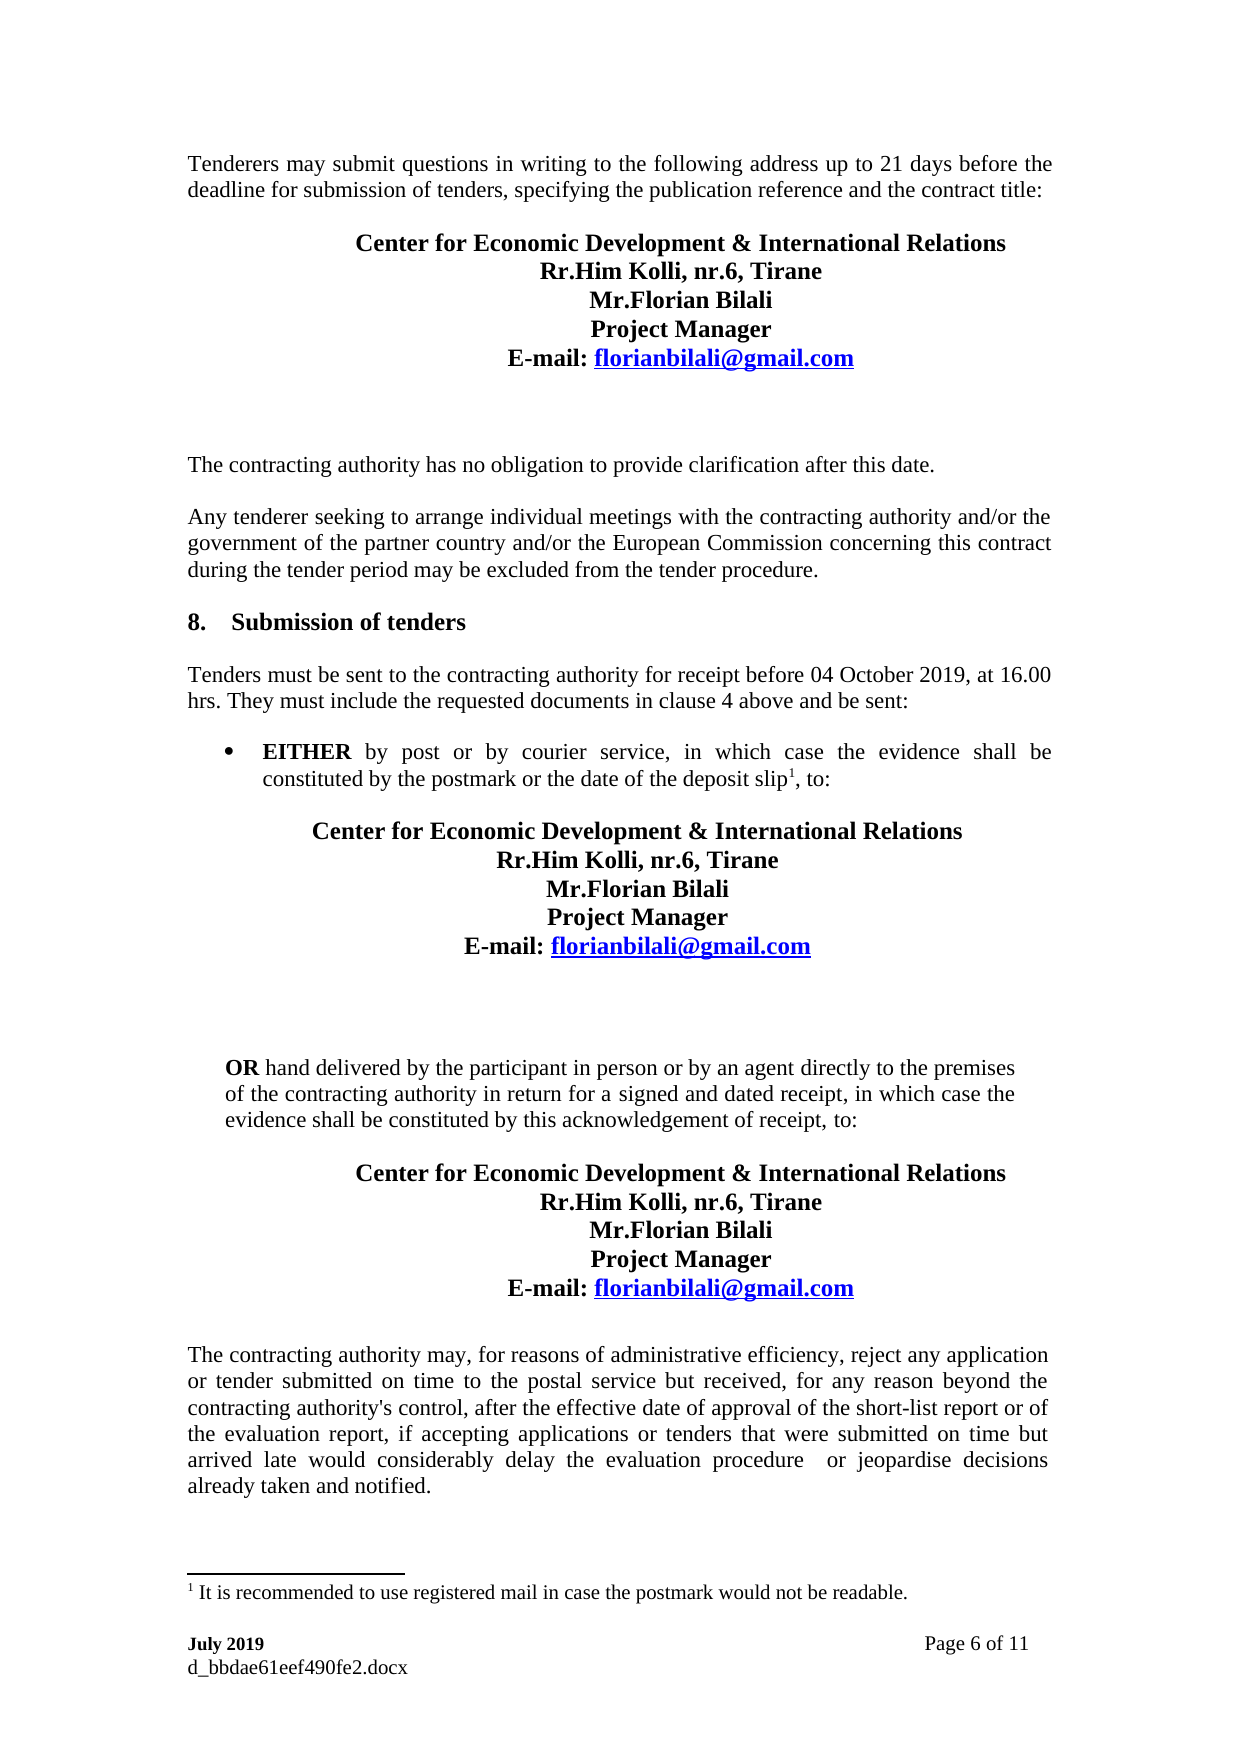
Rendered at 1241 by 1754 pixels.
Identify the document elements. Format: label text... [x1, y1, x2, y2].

text Rr.Him Kolli, nr.6, Tirane [225, 845, 1050, 874]
text E-mail: florianbilali@gmail.com [312, 1273, 1050, 1302]
text Any tenderer seeking to arrange individual meetings with the contracting authority and/or the government of the partner country and/or the European Commission concerning this contract during the tender period may be excluded from the tender procedure. [187, 503, 1053, 582]
text Rr.Him Kolli, nr.6, Tirane [312, 256, 1050, 285]
text Project Manager [312, 1244, 1050, 1273]
text Center for Economic Development & International Relations [312, 1158, 1050, 1187]
text OR hand delivered by the participant in person or by an agent directly to the premises of the contracting authority in return for a signed and dated receipt, in which case the evidence shall be constituted by this acknowledgement of receipt, to: [225, 1054, 1015, 1133]
text Rr.Him Kolli, nr.6, Tirane [312, 1187, 1050, 1215]
list EITHER by post or by courier service, in which case the evidence shall be constituted by the postmark or the date of the deposit slip, to: [225, 738, 1053, 791]
text E-mail: florianbilali@gmail.com [312, 343, 1050, 371]
text Mr.Florian Bilali [312, 285, 1050, 314]
text E-mail: florianbilali@gmail.com [225, 931, 1050, 960]
text The contracting authority may, for reasons of administrative efficiency, reject any application or tender submitted on time to the postal service but received, for any reason beyond the contracting authority's control, after the effective date of approval of the short-list report or of the evaluation report, if accepting applications or tenders that were submitted on time but arrived late would considerably delay the evaluation procedure or jeopardise decisions already taken and notified. [187, 1341, 1050, 1499]
text Mr.Florian Bilali [225, 874, 1050, 902]
text Center for Economic Development & International Relations [225, 816, 1050, 845]
text Tenders must be sent to the contracting authority for receipt before 04 October 2019, at 16.00 hrs. They must include the requested documents in clause 4 above and be sent: [187, 661, 1053, 713]
text Center for Economic Development & International Relations [312, 228, 1050, 256]
text Tenderers may submit questions in writing to the following address up to 21 days before the deadline for submission of tenders, specifying the publication reference and the contract title: [187, 150, 1053, 203]
text Project Manager [225, 902, 1050, 931]
text The contracting authority has no obligation to provide clarification after this date. [187, 452, 1053, 478]
text Mr.Florian Bilali [312, 1215, 1050, 1244]
text Project Manager [312, 314, 1050, 343]
list Submission of tenders [187, 607, 1053, 636]
